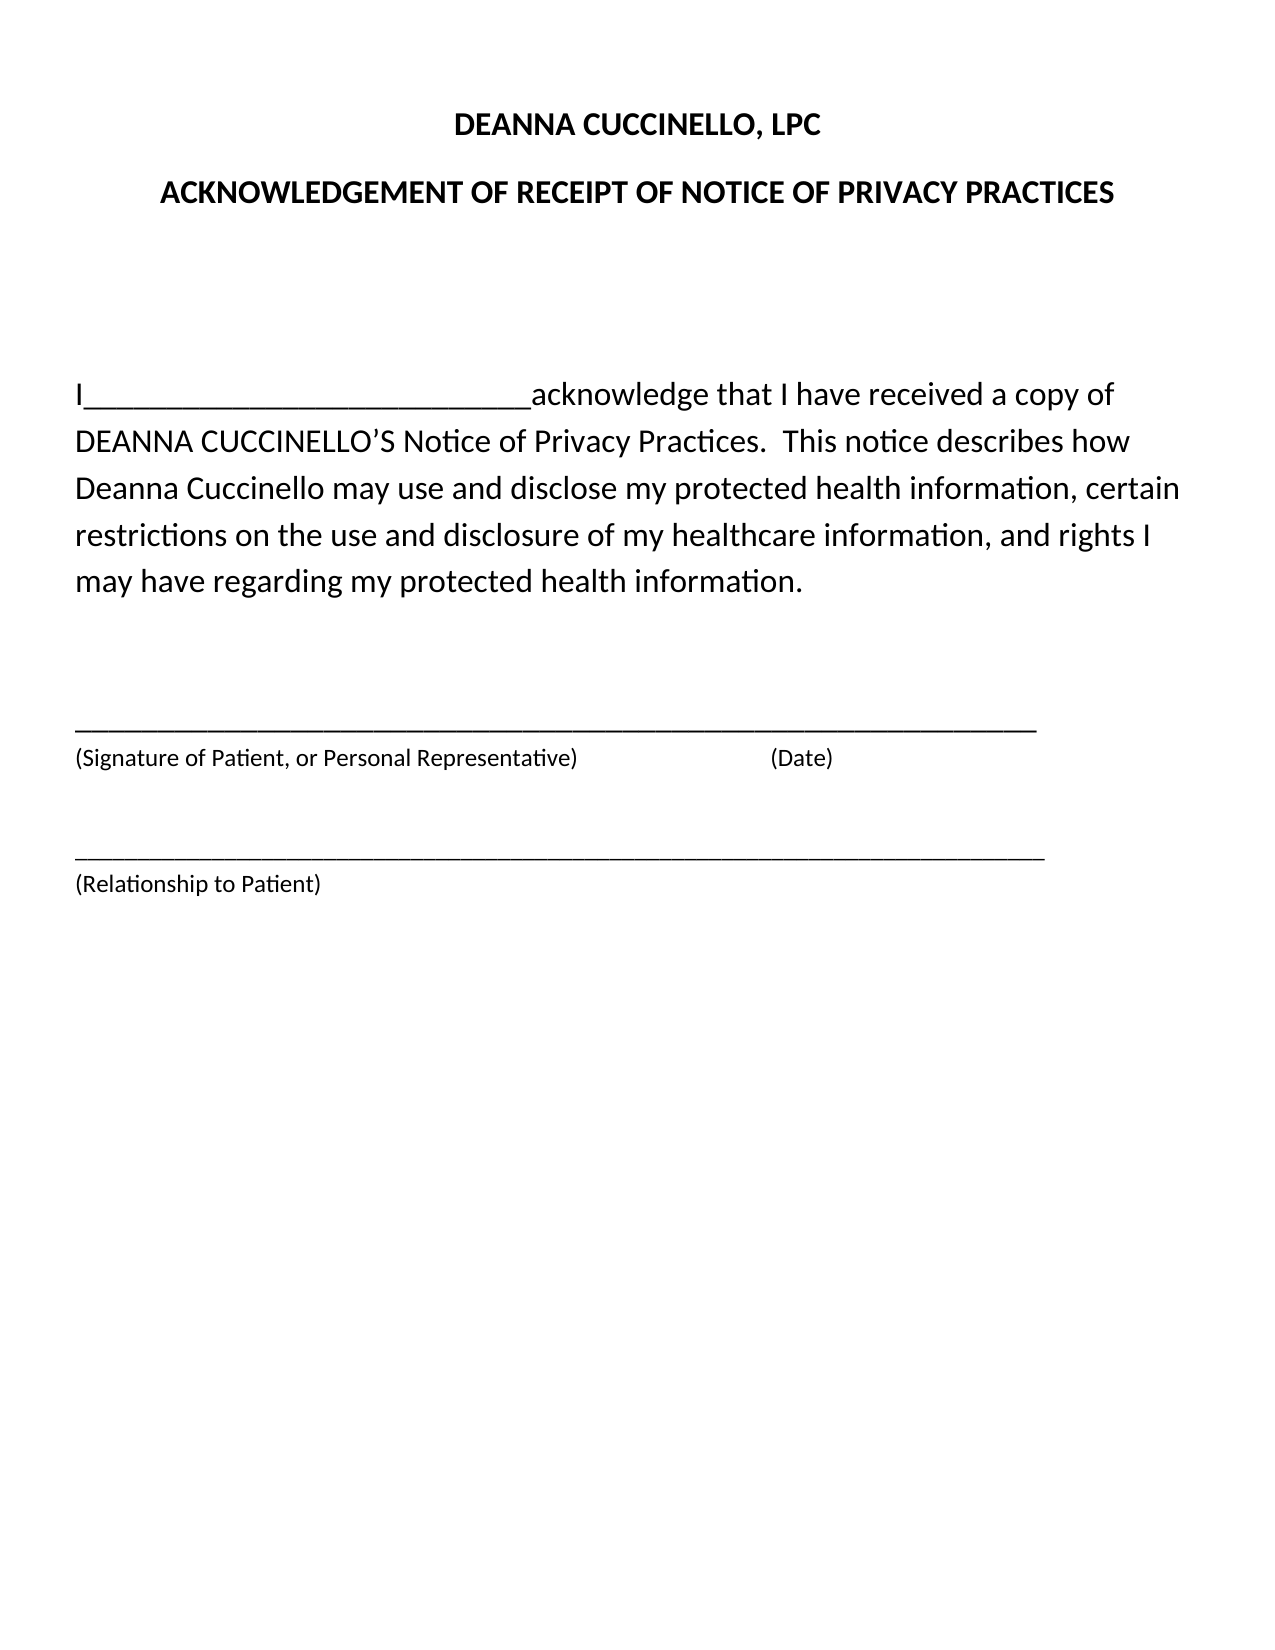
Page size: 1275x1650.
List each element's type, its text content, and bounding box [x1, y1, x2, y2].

text __________________________________________________________ [75, 696, 1200, 736]
text ACKNOWLEDGEMENT OF RECEIPT OF NOTICE OF PRIVACY PRACTICES [75, 171, 1200, 211]
text (Relationship to Patient) [75, 868, 1200, 899]
text I___________________________acknowledge that I have received a copy of DEANNA CUCCINELLO’S Notice of Privacy Practices. This notice describes how Deanna Cuccinello may use and disclose my protected health information, certain restrictions on the use and disclosure of my healthcare information, and rights I may have regarding my protected health information. [75, 373, 1200, 601]
text (Signature of Patient, or Personal Representative) (Date) [75, 742, 1200, 773]
text ______________________________________________________________________________ [75, 833, 1200, 864]
text DEANNA CUCCINELLO, LPC [75, 103, 1200, 144]
